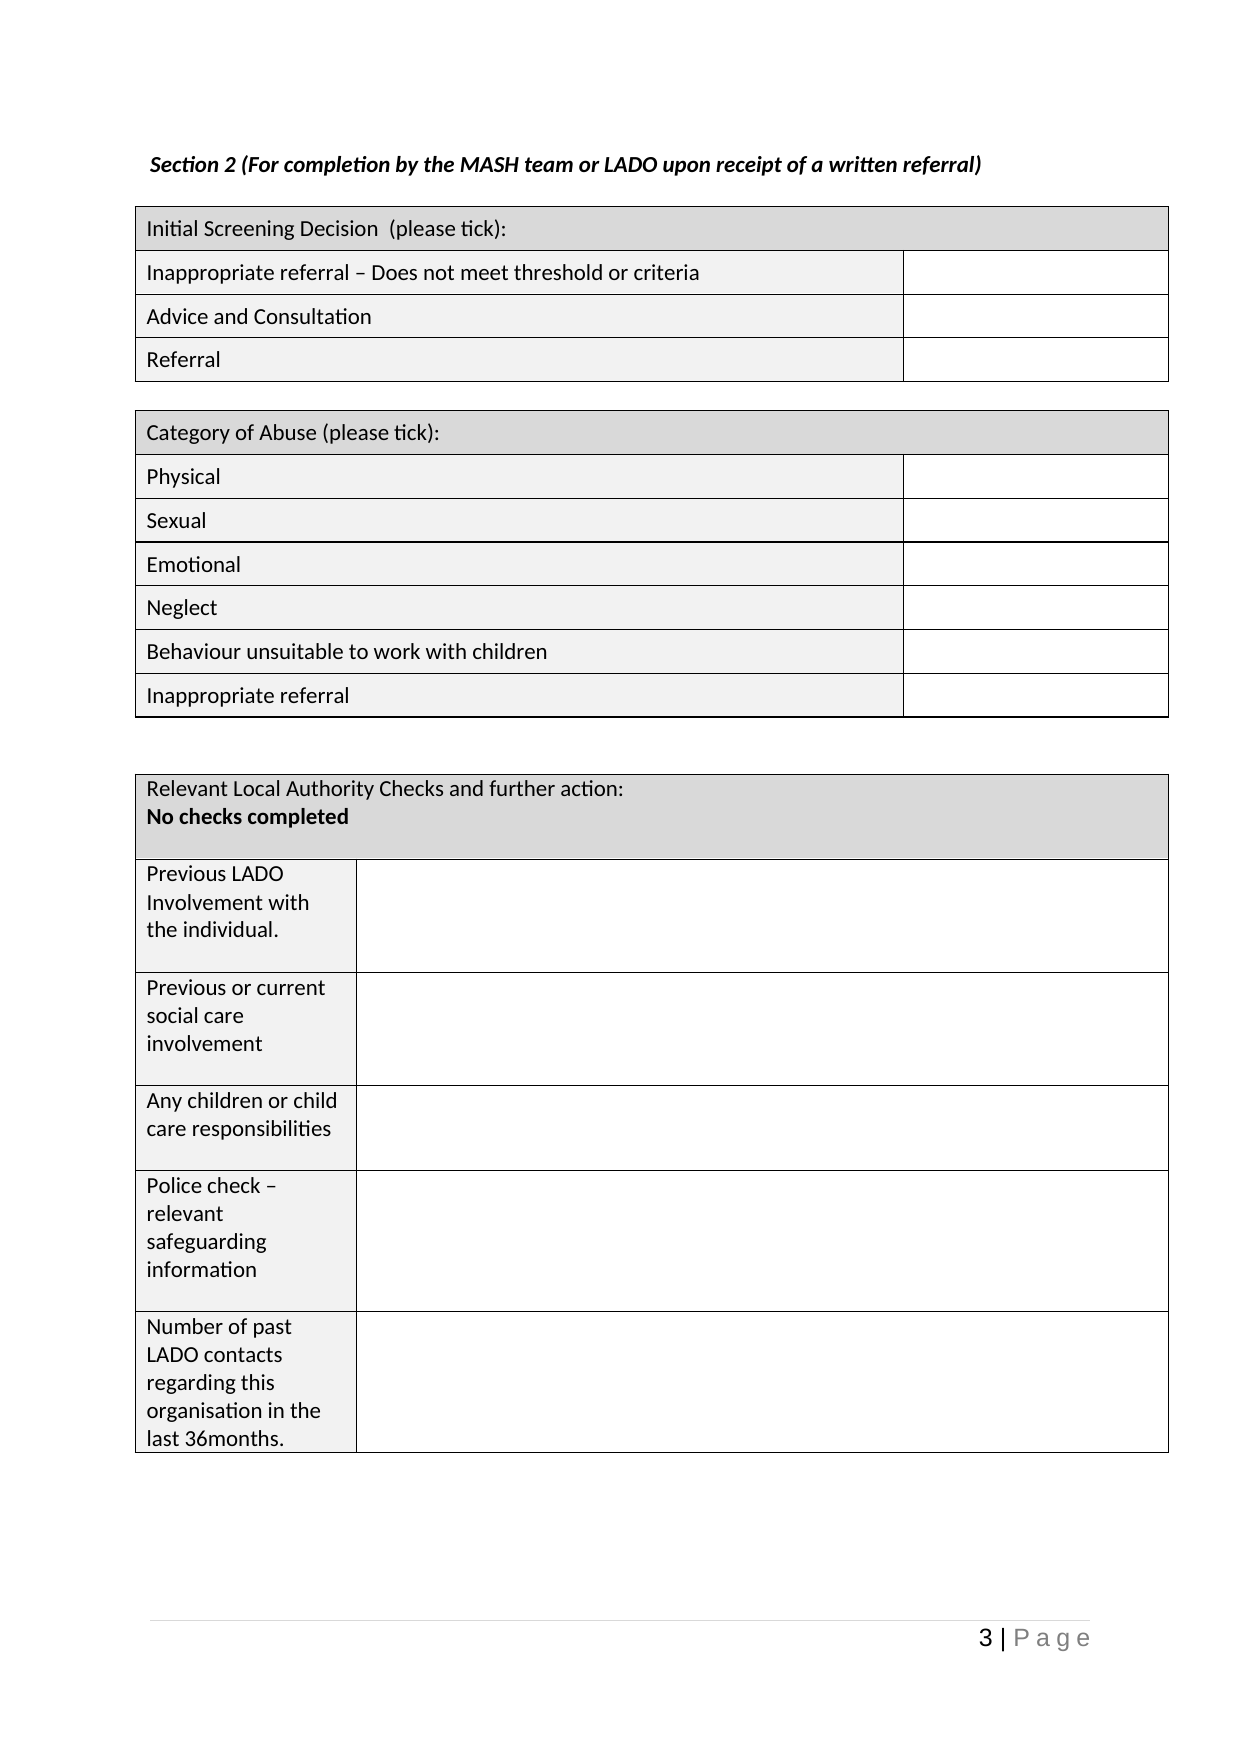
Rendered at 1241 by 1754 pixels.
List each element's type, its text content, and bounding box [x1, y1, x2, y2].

table_cell [357, 1086, 1168, 1170]
table_cell [357, 1312, 1168, 1452]
table_cell [904, 455, 1168, 498]
table_cell [904, 251, 1168, 293]
table_cell Number of past LADO contacts regarding this organisation in the last 36months. [136, 1312, 356, 1452]
table_cell [357, 973, 1168, 1085]
table_cell Police check – relevant safeguarding information [136, 1171, 356, 1311]
table_cell Any children or child care responsibilities [136, 1086, 356, 1170]
table_cell Behaviour unsuitable to work with children [136, 630, 903, 673]
table_header Category of Abuse (please tick): [136, 411, 1168, 454]
table_cell Inappropriate referral – Does not meet threshold or criteria [136, 251, 903, 293]
table_cell Sexual [136, 499, 903, 541]
table_cell Advice and Consultation [136, 295, 903, 337]
table_cell Physical [136, 455, 903, 498]
table_cell [904, 295, 1168, 337]
table_cell [904, 543, 1168, 585]
table_cell Previous LADO Involvement with the individual. [136, 860, 356, 972]
table_cell [904, 586, 1168, 629]
table_cell [904, 674, 1168, 716]
table_cell [904, 338, 1168, 381]
table_cell [357, 1171, 1168, 1311]
table_cell [904, 630, 1168, 673]
text Section 2 (For completion by the MASH team or LADO upon receipt of a written referral) [150, 150, 1090, 178]
table_header Relevant Local Authority Checks and further action: No checks completed [136, 775, 1168, 858]
table_cell Neglect [136, 586, 903, 629]
table_header Initial Screening Decision (please tick): [136, 207, 1168, 250]
table_cell Emotional [136, 543, 903, 585]
table_cell Referral [136, 338, 903, 381]
table_cell Inappropriate referral [136, 674, 903, 716]
table_cell Previous or current social care involvement [136, 973, 356, 1085]
table_cell [357, 860, 1168, 972]
table_cell [904, 499, 1168, 541]
